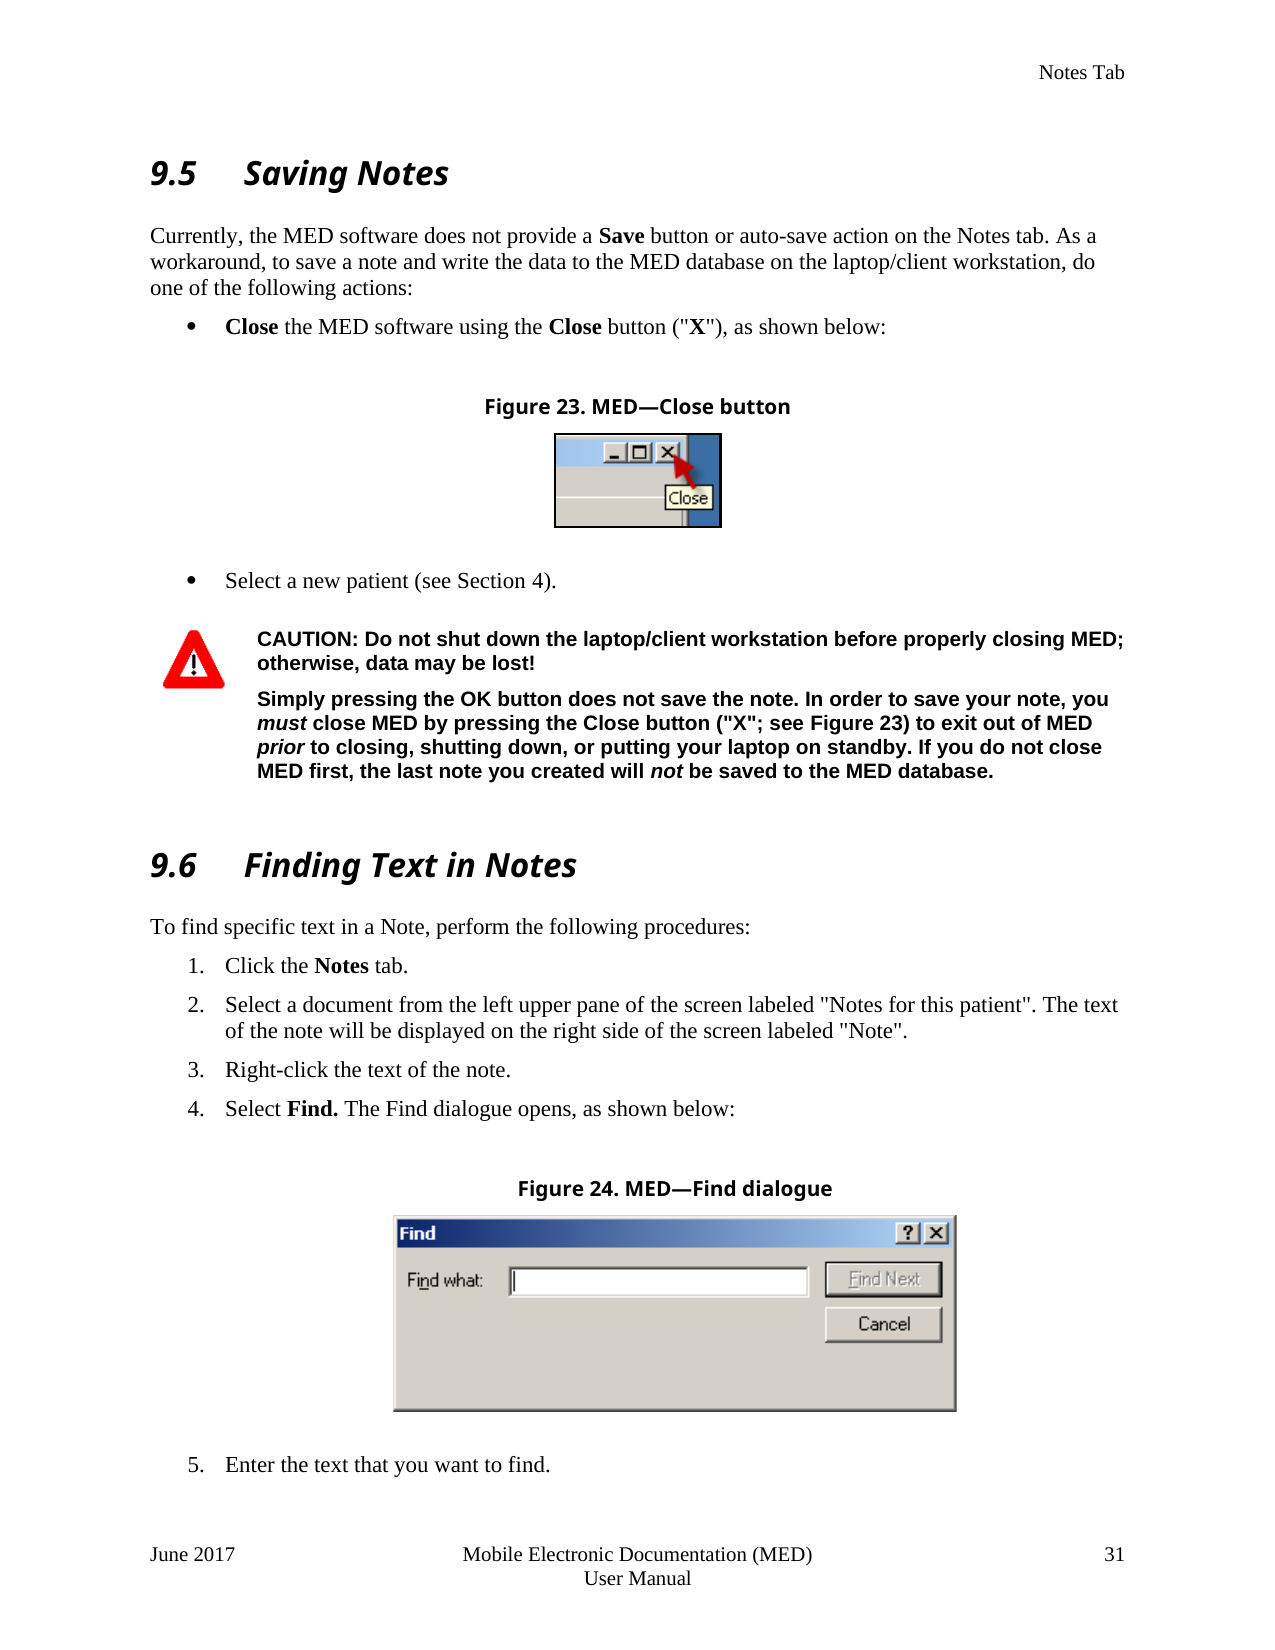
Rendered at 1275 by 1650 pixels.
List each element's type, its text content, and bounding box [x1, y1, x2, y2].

subtitle Saving Notes [150, 150, 1125, 195]
text To find specific text in a Note, perform the following procedures: [150, 913, 1125, 940]
subtitle Finding Text in Notes [150, 842, 1125, 887]
text Figure 23. MED—Close button [150, 392, 1125, 421]
picture [393, 1215, 957, 1412]
list Right-click the text of the note. [187, 1056, 1125, 1083]
text Figure 24. MED—Find dialogue [225, 1174, 1125, 1203]
table_header CAUTION: Do not shut down the laptop/client workstation before properly closing MED; otherwise, data may be lost! Simply pressing the OK button does not save the note. In order to save your note, you must close MED by pressing the Close button ("X"; see Figure 23) to exit out of MED prior to closing, shutting down, or putting your laptop on standby. If you do not close MED first, the last note you created will not be saved to the MED database. [246, 620, 1136, 789]
list Click the Notes tab. [187, 952, 1125, 978]
list Select a new patient (see Section 4). [187, 567, 1125, 594]
list Enter the text that you want to find. [187, 1451, 1125, 1477]
list Select a document from the left upper pane of the screen labeled "Notes for this patient". The text of the note will be displayed on the right side of the screen labeled "Note". [187, 991, 1125, 1044]
table_header [150, 620, 246, 789]
text Currently, the MED software does not provide a Save button or auto-save action on the Notes tab. As a workaround, to save a note and write the data to the MED database on the laptop/client workstation, do one of the following actions: [150, 222, 1125, 301]
list Close the MED software using the Close button ("X"), as shown below: [187, 313, 1125, 340]
picture [161, 626, 229, 695]
list Select Find. The Find dialogue opens, as shown below: [187, 1095, 1125, 1121]
picture [556, 435, 719, 526]
